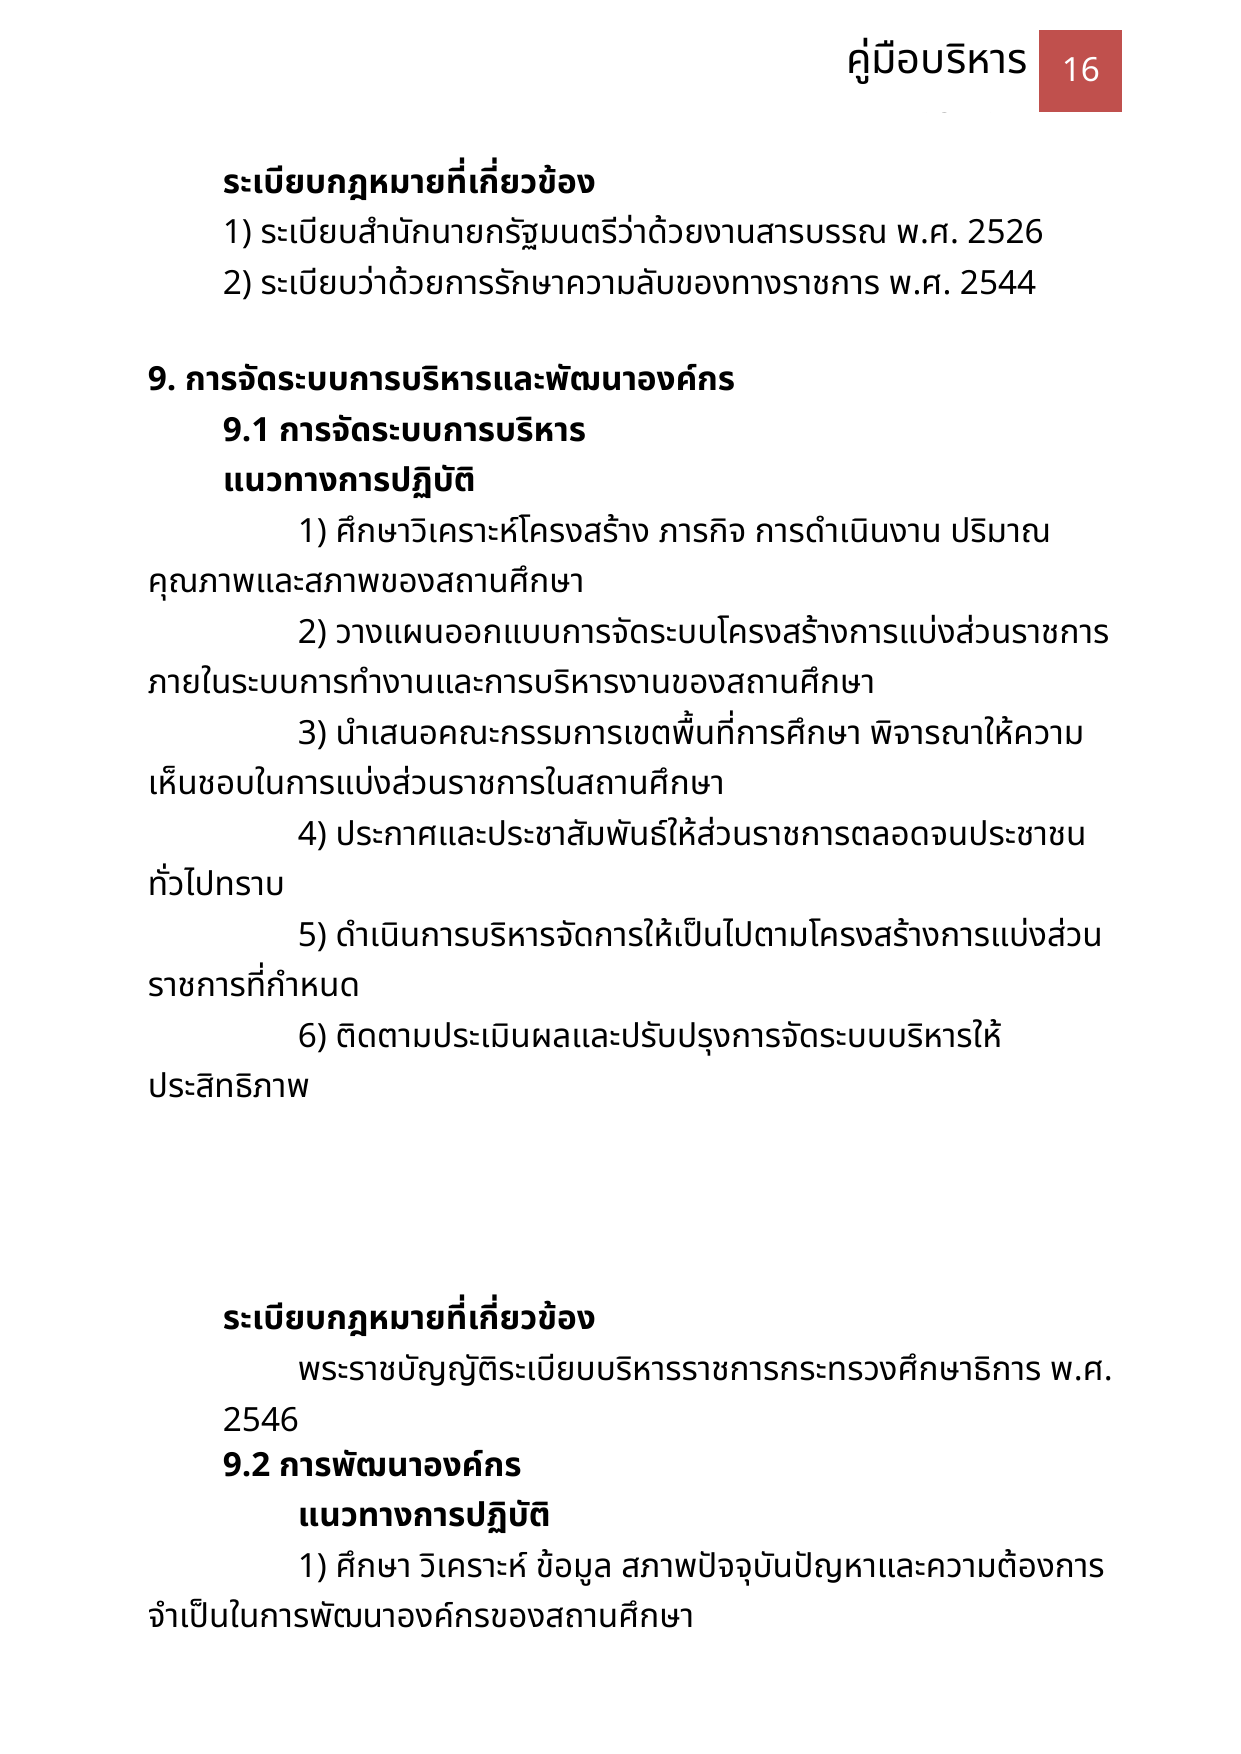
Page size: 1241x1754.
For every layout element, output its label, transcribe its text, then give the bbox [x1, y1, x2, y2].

text 2) ระเบียบว่าด้วยการรักษาความลับของทางราชการ พ.ศ. 2544 [148, 259, 1122, 309]
text 5) ดำเนินการบริหารจัดการให้เป็นไปตามโครงสร้างการแบ่งส่วนราชการที่กำหนด [148, 911, 1122, 1012]
text 1) ศึกษาวิเคราะห์โครงสร้าง ภารกิจ การดำเนินงาน ปริมาณ คุณภาพและสภาพของสถานศึกษา [148, 506, 1122, 607]
text 9.1 การจัดระบบการบริหาร [148, 405, 1122, 456]
text 3) นำเสนอคณะกรรมการเขตพื้นที่การศึกษา พิจารณาให้ความเห็นชอบในการแบ่งส่วนราชการในสถานศึกษา [148, 708, 1122, 809]
text แนวทางการปฏิบัติ [223, 1491, 1122, 1542]
text 6) ติดตามประเมินผลและปรับปรุงการจัดระบบบริหารให้ประสิทธิภาพ [148, 1012, 1122, 1113]
text 4) ประกาศและประชาสัมพันธ์ให้ส่วนราชการตลอดจนประชาชนทั่วไปทราบ [148, 809, 1122, 911]
text 9. การจัดระบบการบริหารและพัฒนาองค์กร [148, 355, 1122, 405]
text 2) วางแผนออกแบบการจัดระบบโครงสร้างการแบ่งส่วนราชการภายในระบบการทำงานและการบริหารงานของสถานศึกษา [148, 607, 1122, 708]
text 9.2 การพัฒนาองค์กร [148, 1441, 1122, 1491]
text พระราชบัญญัติระเบียบบริหารราชการกระทรวงศึกษาธิการ พ.ศ. 2546 [223, 1345, 1122, 1441]
text แนวทางการปฏิบัติ [148, 456, 1122, 506]
text ระเบียบกฎหมายที่เกี่ยวข้อง [148, 1294, 1122, 1345]
text ระเบียบกฎหมายที่เกี่ยวข้อง [148, 158, 1122, 208]
text 1) ศึกษา วิเคราะห์ ข้อมูล สภาพปัจจุบันปัญหาและความต้องการจำเป็นในการพัฒนาองค์กรของสถานศึกษา [148, 1542, 1122, 1643]
text 1) ระเบียบสำนักนายกรัฐมนตรีว่าด้วยงานสารบรรณ พ.ศ. 2526 [148, 208, 1122, 259]
